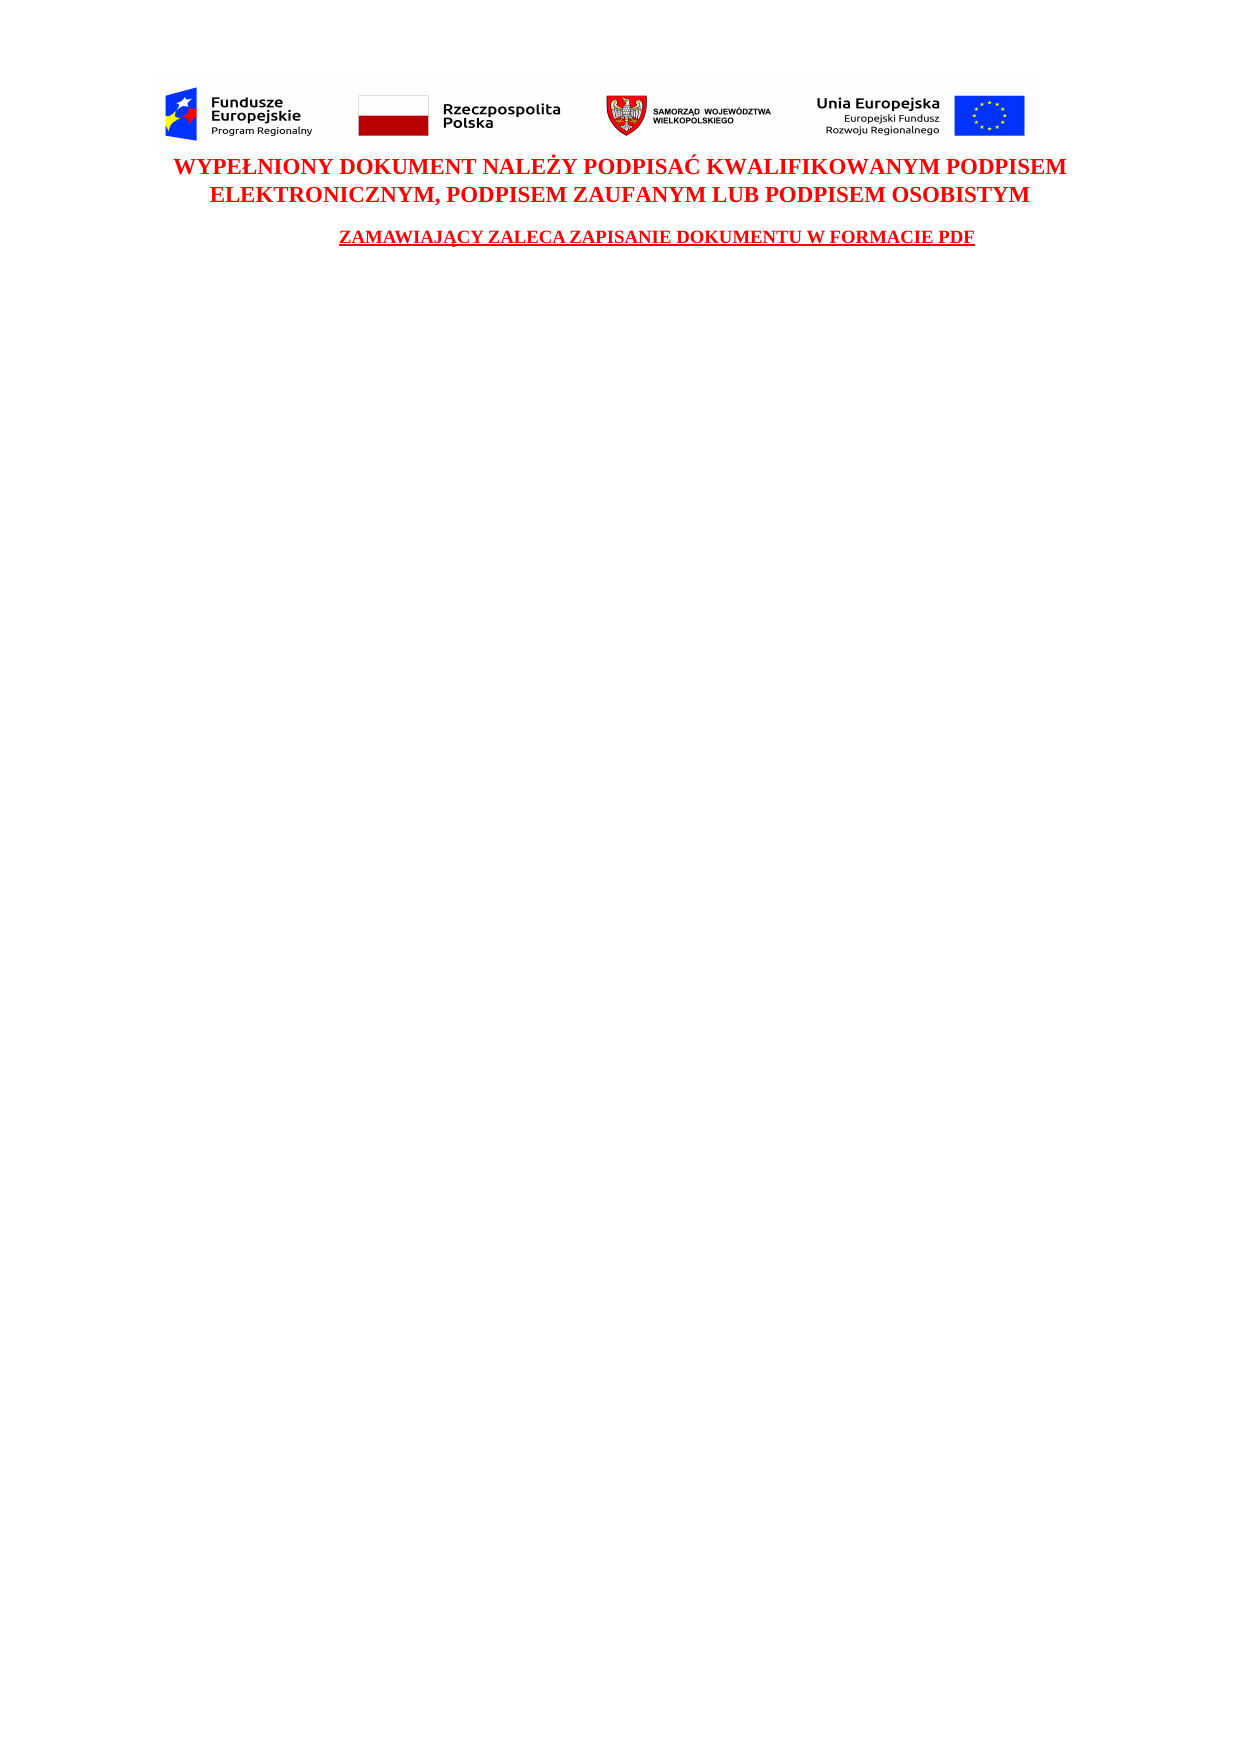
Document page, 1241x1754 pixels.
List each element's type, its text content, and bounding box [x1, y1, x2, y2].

text WYPEŁNIONY DOKUMENT NALEŻY PODPISAĆ KWALIFIKOWANYM PODPISEM ELEKTRONICZNYM, PODPISEM ZAUFANYM LUB PODPISEM OSOBISTYM [150, 153, 1090, 207]
picture [150, 75, 1040, 154]
text ZAMAWIAJĄCY ZALECA ZAPISANIE DOKUMENTU W FORMACIE PDF [150, 226, 1090, 247]
